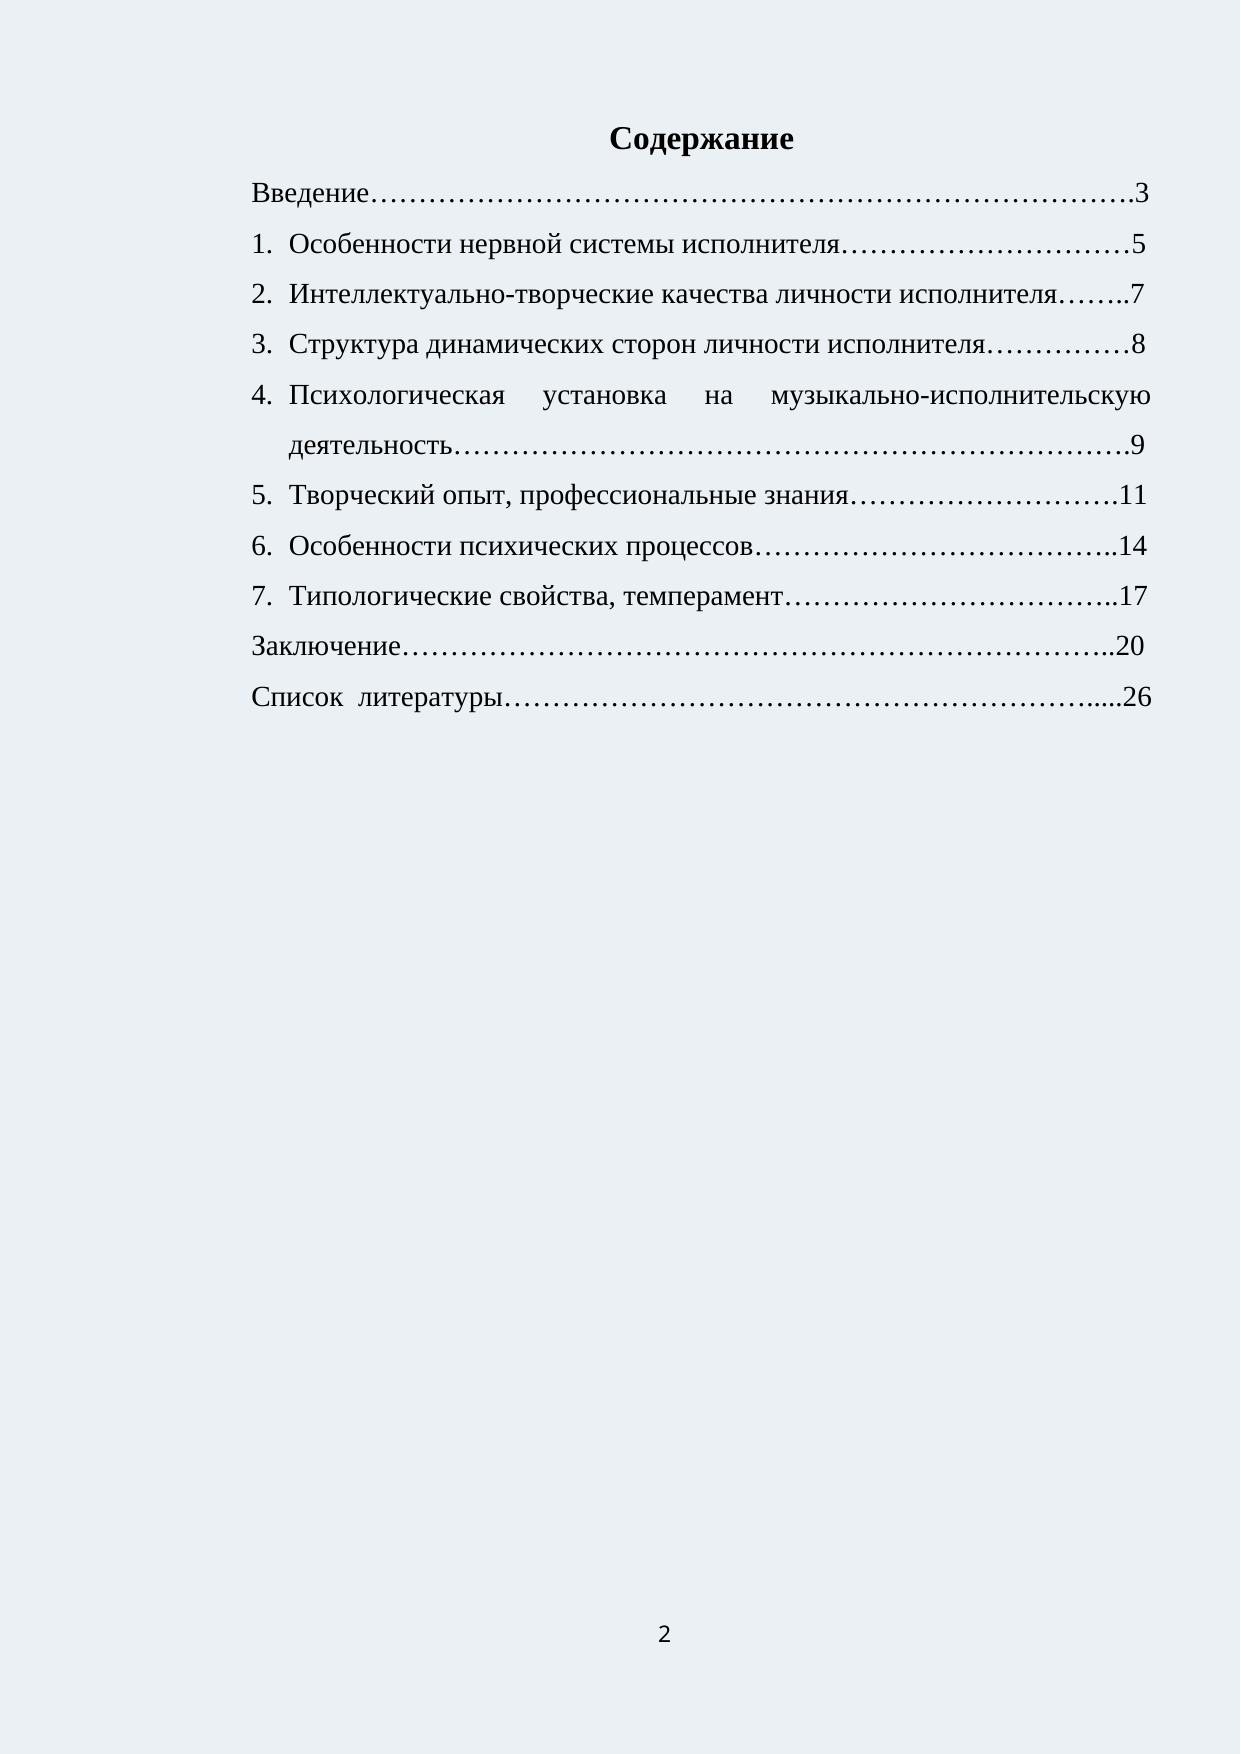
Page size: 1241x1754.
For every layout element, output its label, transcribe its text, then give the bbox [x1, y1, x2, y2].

list Особенности нервной системы исполнителя…………………………5 [251, 226, 1152, 259]
list Творческий опыт, профессиональные знания……………………….11 [251, 477, 1152, 511]
list Особенности психических процессов………………………………..14 [251, 528, 1152, 561]
list Типологические свойства, темперамент……………………………..17 [251, 578, 1152, 612]
text Заключение………………………………………………………………..20 [251, 628, 1152, 662]
text Введение…………………………………………………………………….3 [177, 176, 1152, 209]
text Список литературы…………………………………………………….....26 [177, 679, 1152, 912]
text Содержание [177, 118, 1152, 156]
list Психологическая установка на музыкально-исполнительскую деятельность…………………………………………………………….9 [251, 377, 1152, 461]
list Структура динамических сторон личности исполнителя……………8 [251, 327, 1152, 360]
list Интеллектуально-творческие качества личности исполнителя……..7 [251, 276, 1152, 310]
